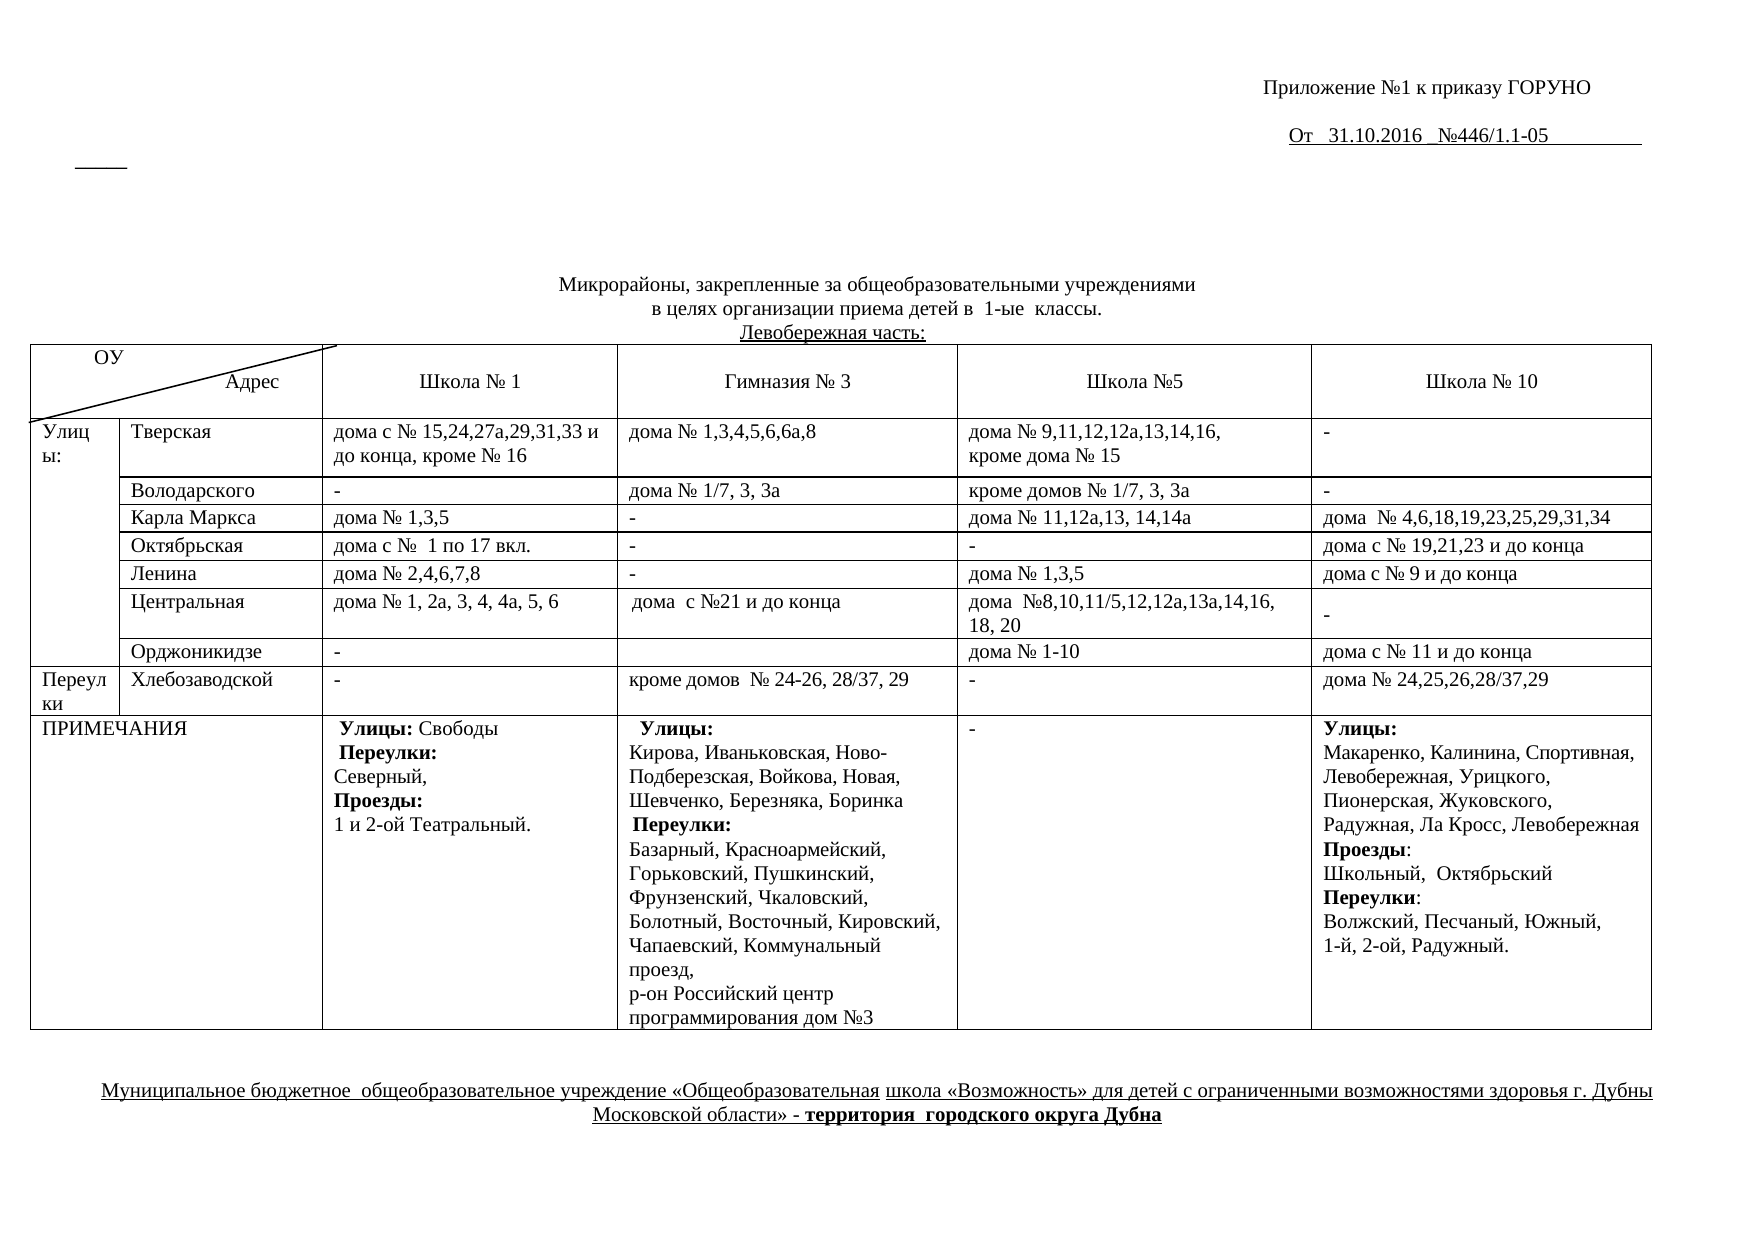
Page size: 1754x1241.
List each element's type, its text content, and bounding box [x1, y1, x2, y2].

table_cell дома с № 1 по 17 вкл. [323, 533, 617, 559]
table_cell Орджоникидзе [120, 639, 322, 666]
table_cell дома с № 15,24,27а,29,31,33 и до конца, кроме № 16 [323, 419, 617, 476]
table_cell дома № 1,3,5 [323, 505, 617, 531]
table_cell дома № 4,6,18,19,23,25,29,31,34 [1312, 505, 1651, 531]
table_cell дома № 1/7, 3, 3а [618, 478, 957, 504]
table_cell [618, 639, 957, 666]
table_cell дома № 1,3,4,5,6,6а,8 [618, 419, 957, 476]
table_cell - [1312, 478, 1651, 504]
table_header Гимназия № 3 [618, 345, 957, 417]
table_cell дома № 9,11,12,12а,13,14,16, кроме дома № 15 [958, 419, 1311, 476]
text Приложение №1 к приказу ГОРУНО [75, 75, 1679, 99]
table_cell - [618, 505, 957, 531]
table_cell дома с №21 и до конца [618, 589, 957, 638]
text Муниципальное бюджетное общеобразовательное учреждение «Общеобразовательная школа «Возможность» для детей с ограниченными возможностями здоровья г. Дубны Московской области» - территория городского округа Дубна [75, 1078, 1679, 1126]
table_cell Володарского [120, 478, 322, 504]
table_cell - [1312, 419, 1651, 476]
table_cell Ленина [120, 561, 322, 588]
table_cell дома № 24,25,26,28/37,29 [1312, 667, 1651, 715]
table_cell Тверская [120, 419, 322, 476]
table_cell - [323, 478, 617, 504]
table_cell Хлебозаводской [120, 667, 322, 715]
table_cell дома с № 19,21,23 и до конца [1312, 533, 1651, 559]
text Левобережная часть: [0, 319, 1679, 344]
table_cell - [1312, 589, 1651, 638]
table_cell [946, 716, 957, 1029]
table_cell Улицы: Свободы Переулки: Северный, Проезды: 1 и 2-ой Театральный. [323, 716, 617, 1029]
table_cell - [323, 667, 617, 715]
table_cell дома с № 9 и до конца [1312, 561, 1651, 588]
table_cell - [958, 533, 1311, 559]
table_cell Улицы: Макаренко, Калинина, Спортивная, Левобережная, Урицкого, Пионерская, Жуковского, Радужная, Ла Кросс, Левобережная Проезды: Школьный, Октябрьский Переулки: Волжский, Песчаный, Южный, 1-й, 2-ой, Радужный. [1312, 716, 1651, 1029]
table_cell дома с № 11 и до конца [1312, 639, 1651, 666]
table_header ОУ Адрес [31, 345, 322, 417]
text Микрорайоны, закрепленные за общеобразовательными учреждениями [75, 271, 1679, 296]
table_cell дома №8,10,11/5,12,12а,13а,14,16, 18, 20 [958, 589, 1311, 638]
table_cell дома № 1-10 [958, 639, 1311, 666]
table_cell Переулки [31, 667, 119, 715]
table_cell дома № 1, 2а, 3, 4, 4а, 5, 6 [323, 589, 617, 638]
table_header Школа № 10 [1312, 345, 1651, 417]
table_cell кроме домов № 1/7, 3, 3а [958, 478, 1311, 504]
table_header Школа №5 [958, 345, 1311, 417]
table_header Школа № 1 [323, 345, 617, 417]
table_cell Улицы: [31, 419, 119, 666]
table_cell Карла Маркса [120, 505, 322, 531]
table_cell ПРИМЕЧАНИЯ [31, 716, 322, 1029]
text От 31.10.2016 _№446/1.1-05 _____ [75, 123, 1679, 171]
table_cell дома № 1,3,5 [958, 561, 1311, 588]
table_cell Октябрьская [120, 533, 322, 559]
table_cell - [958, 716, 1311, 1029]
table_cell - [323, 639, 617, 666]
table_cell кроме домов № 24-26, 28/37, 29 [618, 667, 957, 715]
table_cell дома № 2,4,6,7,8 [323, 561, 617, 588]
table_cell - [958, 667, 1311, 715]
table_cell - [618, 533, 957, 559]
table_cell - [618, 561, 957, 588]
table_cell Центральная [120, 589, 322, 638]
text в целях организации приема детей в 1-ые классы. [75, 296, 1679, 319]
table_cell дома № 11,12а,13, 14,14а [958, 505, 1311, 531]
